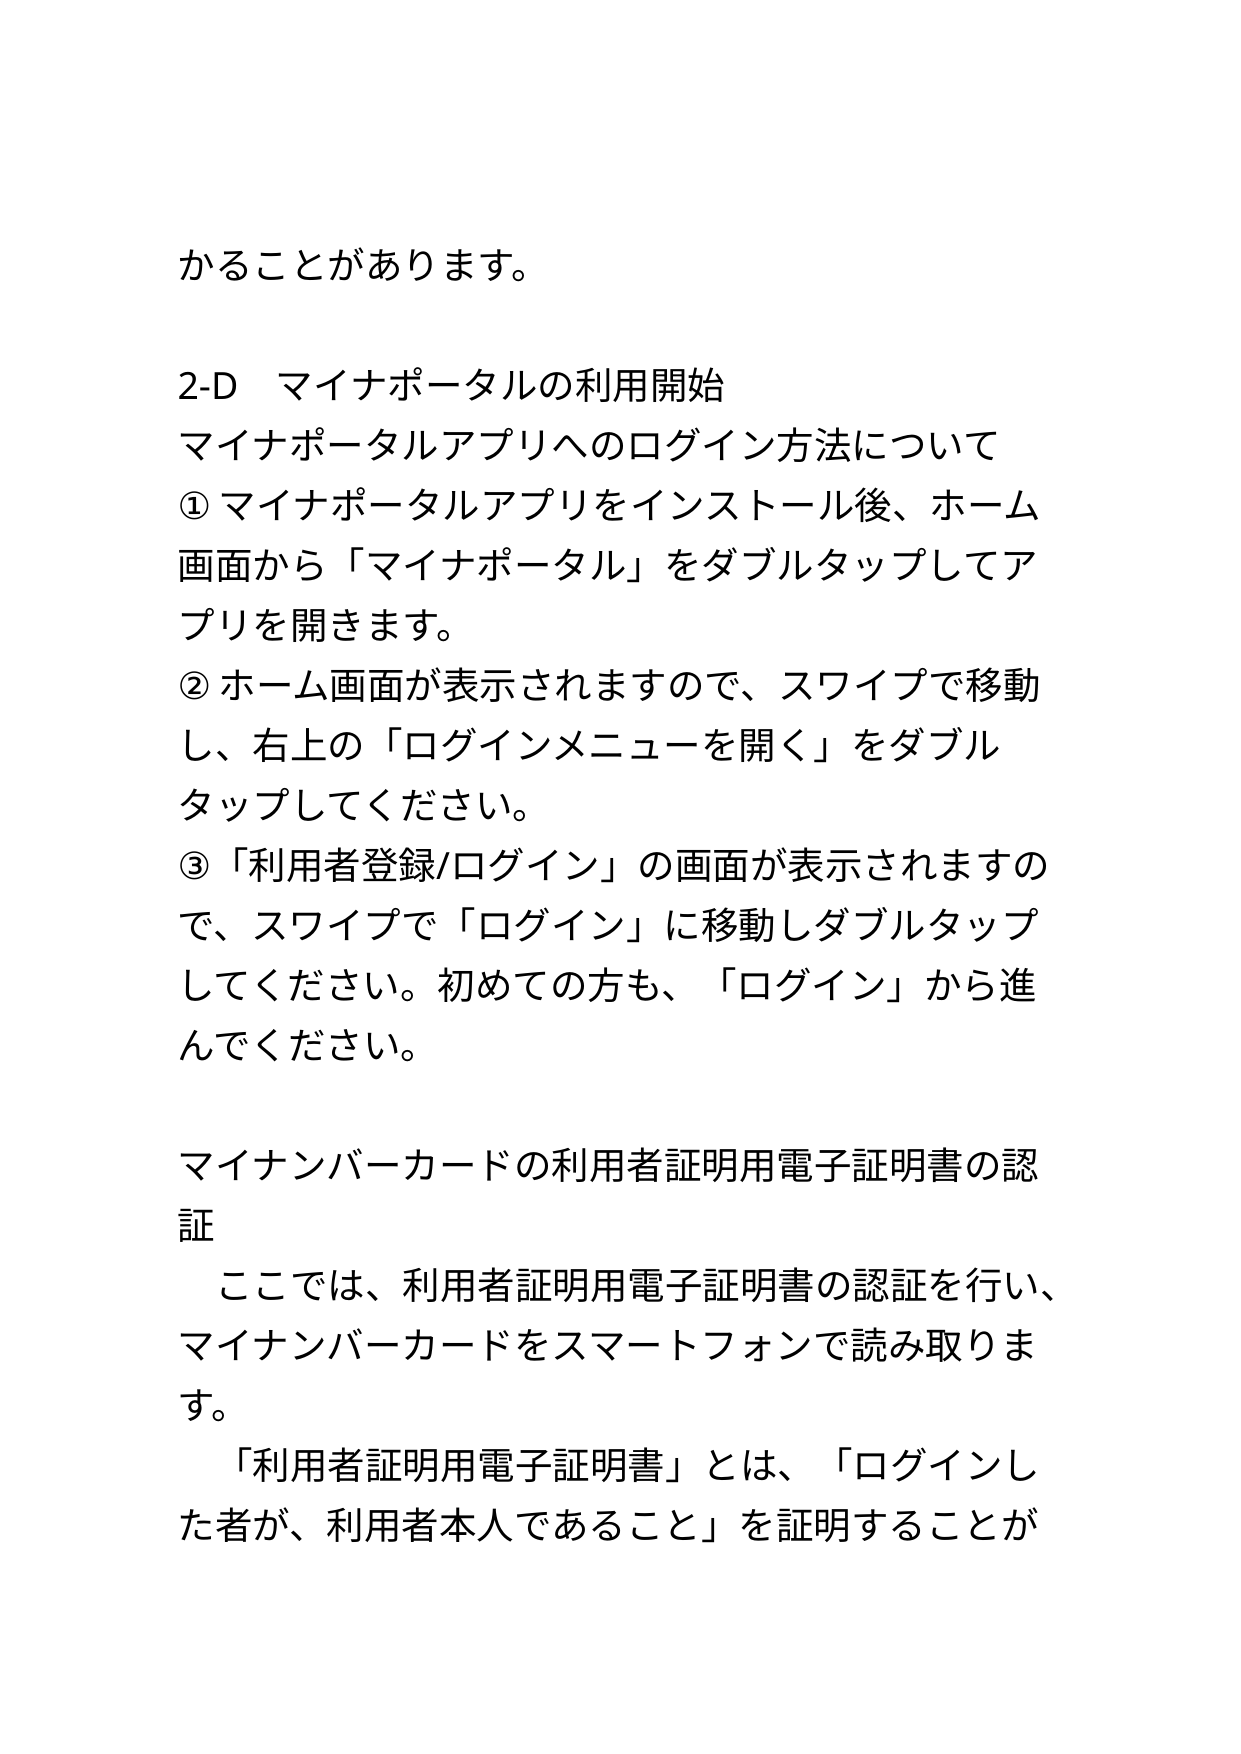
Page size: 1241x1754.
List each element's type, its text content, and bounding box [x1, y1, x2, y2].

text ③「利用者登録/ログイン」の画面が表示されますので、スワイプで「ログイン」に移動しダブルタップしてください。初めての方も、「ログイン」から進んでください。 [177, 832, 1063, 1072]
text ここでは、利用者証明用電子証明書の認証を行い、マイナンバーカードをスマートフォンで読み取ります。 [177, 1252, 1063, 1432]
text 2-D マイナポータルの利用開始 [177, 352, 1063, 412]
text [177, 232, 1063, 292]
text マイナポータルアプリへのログイン方法について [177, 412, 1063, 472]
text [177, 1432, 1063, 1552]
text マイナンバーカードの利用者証明用電子証明書の認証 [177, 1132, 1063, 1252]
text ①マイナポータルアプリをインストール後、ホーム画面から「マイナポータル」をダブルタップしてアプリを開きます。 [177, 472, 1063, 652]
text ②ホーム画面が表示されますので、スワイプで移動し、右上の「ログインメニューを開く」をダブルタップしてください。 [177, 652, 1063, 832]
